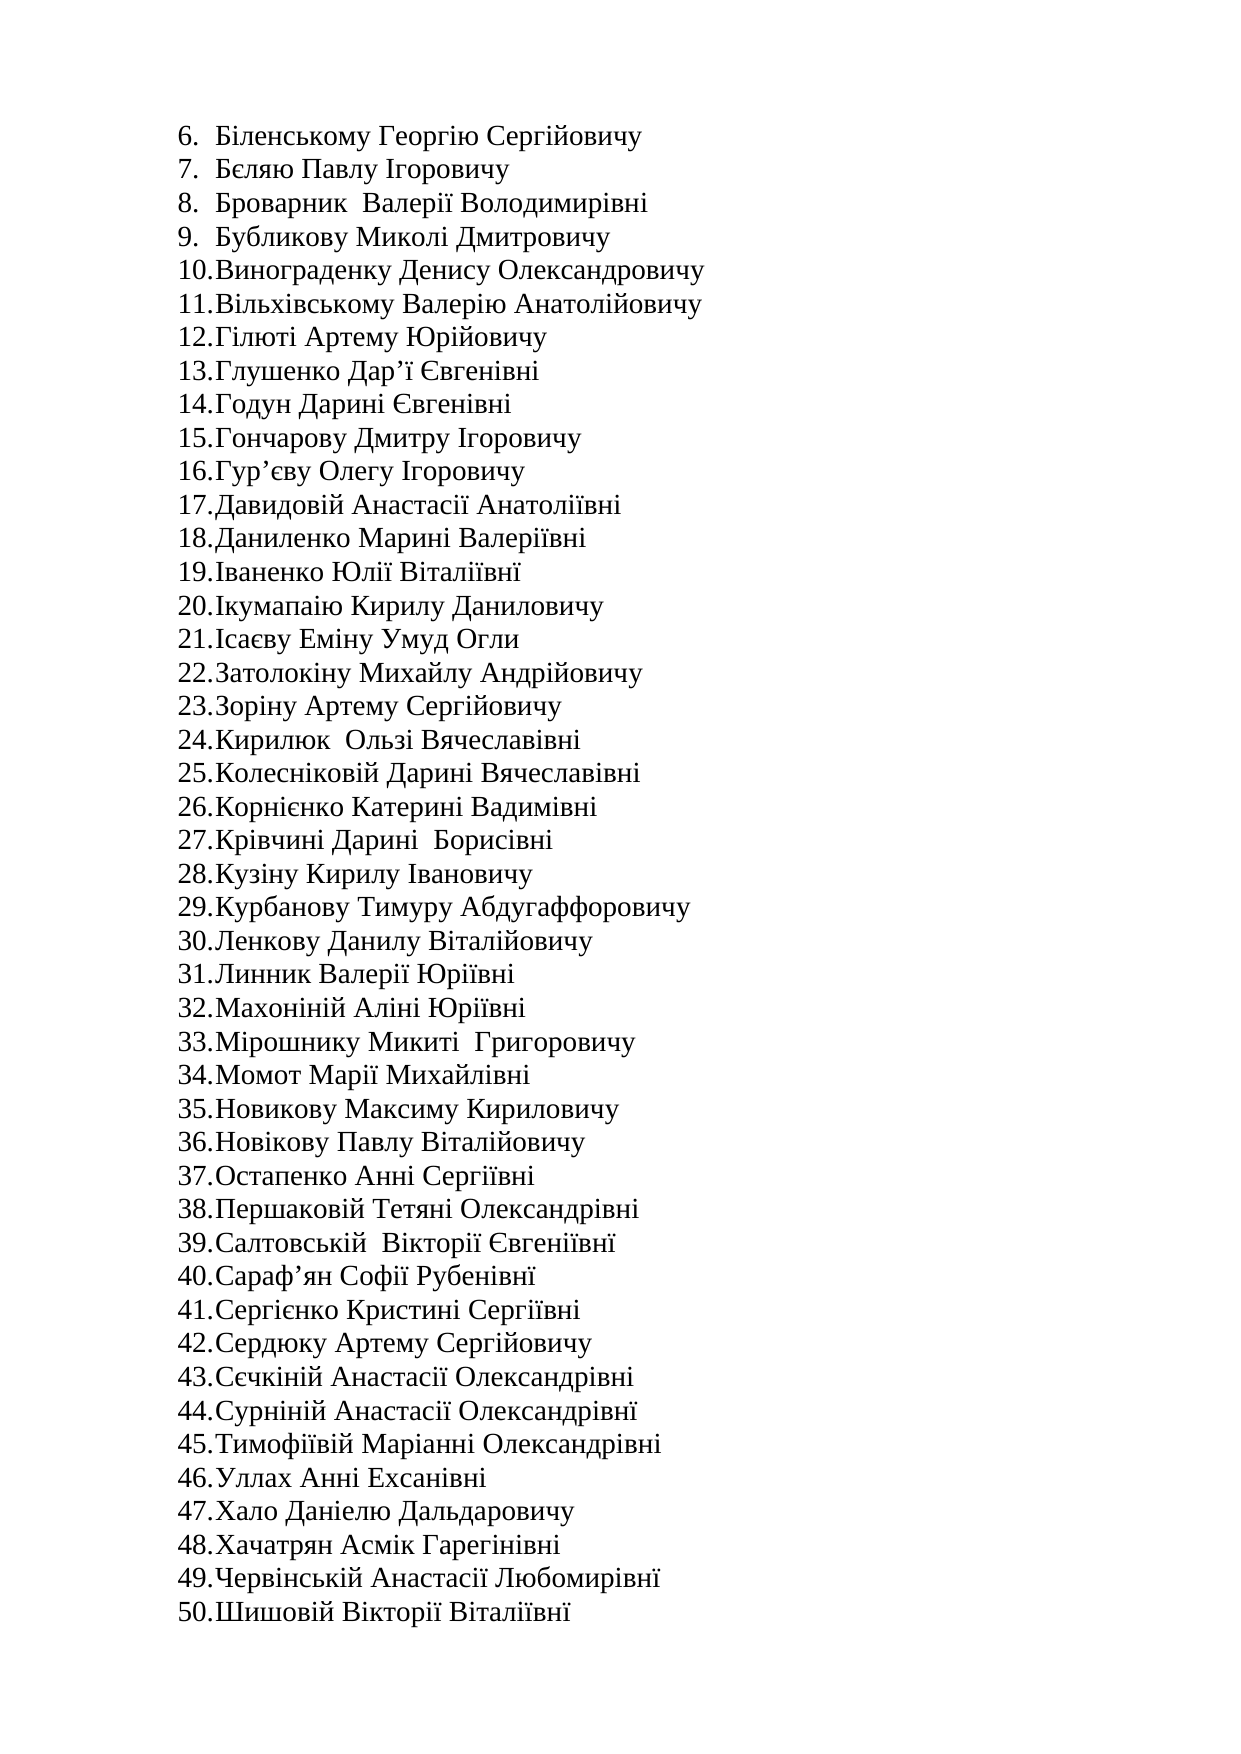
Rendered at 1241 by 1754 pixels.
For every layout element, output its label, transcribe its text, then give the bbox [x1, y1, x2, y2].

list Новікову Павлу Віталійовичу [177, 1124, 1152, 1158]
list Бєляю Павлу Ігоровичу [177, 152, 1152, 185]
list Ікумапаію Кирилу Даниловичу [177, 588, 1152, 621]
list Колесніковій Дарині Вячеславівні [177, 755, 1152, 789]
list Броварник Валерії Володимирівні [177, 185, 1152, 219]
list Сараф’ян Софії Рубенівнї [177, 1258, 1152, 1292]
list Першаковій Тетяні Олександрівні [177, 1191, 1152, 1225]
list Тимофіївій Маріанні Олександрівні [177, 1426, 1152, 1460]
list Гур’єву Олегу Ігоровичу [177, 453, 1152, 487]
list Сердюку Артему Сергійовичу [177, 1326, 1152, 1359]
list Сурніній Анастасії Олександрівнї [177, 1393, 1152, 1426]
list Уллах Анні Ехсанівні [177, 1460, 1152, 1493]
list Момот Марії Михайлівні [177, 1057, 1152, 1091]
list Біленському Георгію Сергійовичу [177, 118, 1152, 152]
list Даниленко Марині Валеріївні [177, 521, 1152, 554]
list Винограденку Денису Олександровичу [177, 252, 1152, 286]
list Глушенко Дар’ї Євгенівні [177, 353, 1152, 386]
list Бубликову Миколі Дмитровичу [177, 219, 1152, 252]
list Курбанову Тимуру Абдугаффоровичу [177, 889, 1152, 923]
list Червінській Анастасії Любомирівнї [177, 1560, 1152, 1594]
list Новикову Максиму Кириловичу [177, 1091, 1152, 1124]
list Годун Дарині Євгенівні [177, 386, 1152, 420]
list Корнієнко Катерині Вадимівні [177, 789, 1152, 822]
list Ісаєву Еміну Умуд Огли [177, 621, 1152, 655]
list Сергієнко Кристині Сергіївні [177, 1292, 1152, 1326]
list Давидовій Анастасії Анатоліївні [177, 487, 1152, 521]
list Вільхівському Валерію Анатолійовичу [177, 286, 1152, 319]
list Мірошнику Микиті Григоровичу [177, 1024, 1152, 1057]
list Остапенко Анні Сергіївні [177, 1158, 1152, 1191]
list Хачатрян Асмік Гарегінівні [177, 1527, 1152, 1560]
list Салтовській Вікторії Євгеніївнї [177, 1225, 1152, 1258]
list Хало Даніелю Дальдаровичу [177, 1493, 1152, 1527]
list Кирилюк Ользі Вячеславівні [177, 722, 1152, 755]
list Ленкову Данилу Віталійовичу [177, 923, 1152, 957]
list Гілюті Артему Юрійовичу [177, 319, 1152, 353]
list Крівчині Дарині Борисівні [177, 822, 1152, 856]
list Сєчкіній Анастасії Олександрівні [177, 1359, 1152, 1393]
list Гончарову Дмитру Ігоровичу [177, 420, 1152, 453]
list Кузіну Кирилу Івановичу [177, 856, 1152, 889]
list Махоніній Аліні Юріївні [177, 990, 1152, 1024]
list Затолокіну Михайлу Андрійовичу [177, 655, 1152, 688]
list Зоріну Артему Сергійовичу [177, 688, 1152, 722]
list Линник Валерії Юріївні [177, 957, 1152, 990]
list Іваненко Юлії Віталіївнї [177, 554, 1152, 588]
list Шишовій Вікторії Віталіївнї [177, 1594, 1152, 1627]
